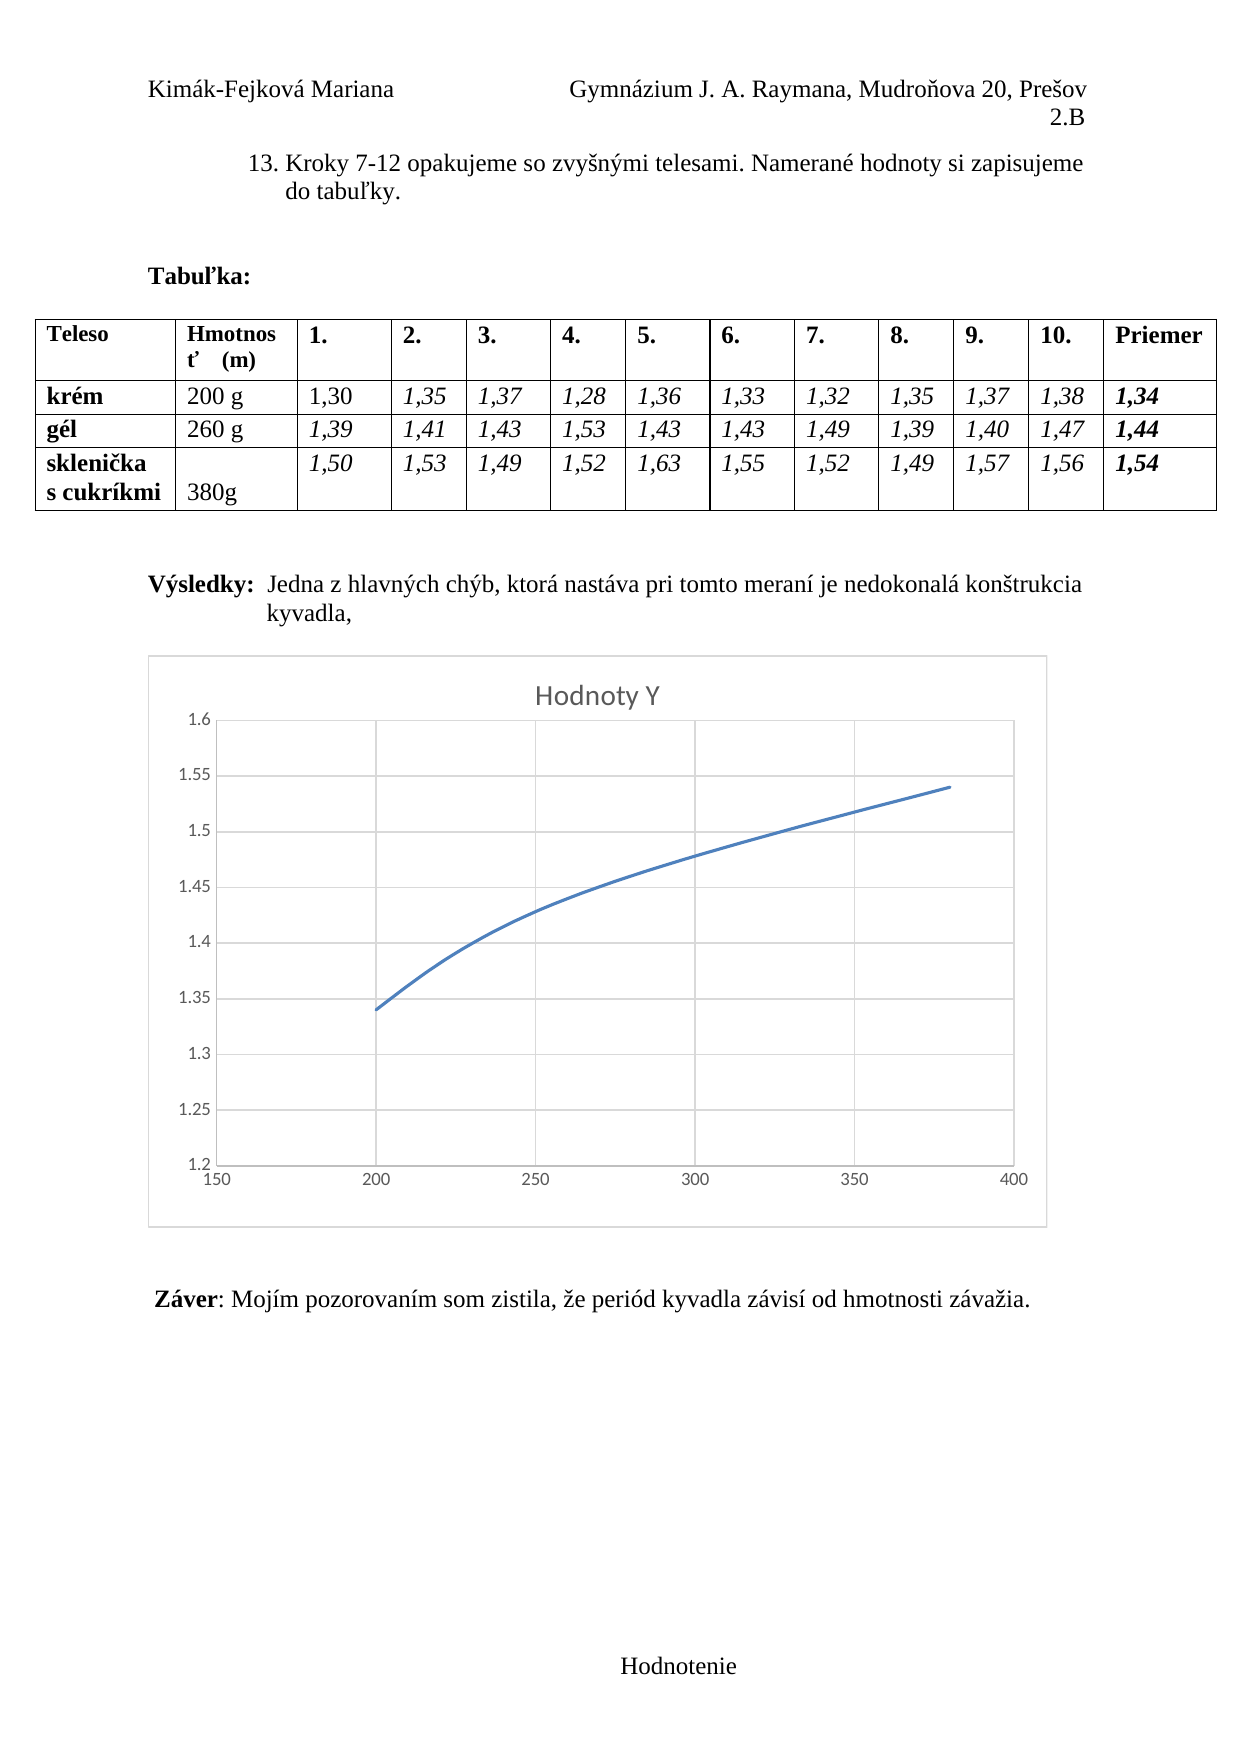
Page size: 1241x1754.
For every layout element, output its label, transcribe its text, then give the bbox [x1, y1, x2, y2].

table_cell 1,32 [795, 381, 878, 413]
table_header 7. [795, 320, 878, 380]
table_cell 1,41 [392, 415, 466, 447]
table_cell 1,43 [711, 415, 794, 447]
table_header 10. [1029, 320, 1103, 380]
table_cell 1,43 [467, 415, 550, 447]
table_header 3. [467, 320, 550, 380]
table_cell 1,49 [467, 448, 550, 510]
table_header 5. [626, 320, 709, 380]
table_header 9. [954, 320, 1028, 380]
table_header Priemer [1104, 320, 1216, 380]
table_cell 1,53 [392, 448, 466, 510]
text 13. Kroky 7-12 opakujeme so zvyšnými telesami. Namerané hodnoty si zapisujeme [148, 148, 1093, 176]
text Záver: Mojím pozorovaním som zistila, že periód kyvadla závisí od hmotnosti závažia. [148, 1284, 1093, 1313]
text kyvadla, [148, 598, 1093, 626]
table_cell 1,39 [879, 415, 953, 447]
table_cell 1,43 [626, 415, 709, 447]
table_header 1. [298, 320, 391, 380]
table_header 2. [392, 320, 466, 380]
table_cell 1,30 [298, 381, 391, 413]
table_cell 1,53 [551, 415, 625, 447]
table_cell 1,35 [392, 381, 466, 413]
table_cell 1,28 [551, 381, 625, 413]
table_cell 1,37 [467, 381, 550, 413]
table_cell 1,38 [1029, 381, 1103, 413]
table_cell gél [36, 415, 175, 447]
table_cell 200 g [176, 381, 297, 413]
table_cell 1,47 [1029, 415, 1103, 447]
table_cell 1,39 [298, 415, 391, 447]
table_cell 1,52 [795, 448, 878, 510]
table_cell 260 g [176, 415, 297, 447]
table_cell 1,56 [1029, 448, 1103, 510]
table_cell 380g [176, 448, 297, 510]
table_cell 1,33 [711, 381, 794, 413]
table_cell 1,40 [954, 415, 1028, 447]
text Tabuľka: [148, 261, 1093, 290]
table_header 4. [551, 320, 625, 380]
table_cell 1,55 [711, 448, 794, 510]
table_header 6. [711, 320, 794, 380]
text do tabuľky. [148, 176, 1093, 205]
table_cell 1,63 [626, 448, 709, 510]
table_cell 1,49 [879, 448, 953, 510]
text Výsledky: Jedna z hlavných chýb, ktorá nastáva pri tomto meraní je nedokonalá konštrukcia [148, 569, 1093, 598]
table_cell krém [36, 381, 175, 413]
table_cell 1,50 [298, 448, 391, 510]
table_cell 1,44 [1104, 415, 1216, 447]
table_cell 1,34 [1104, 381, 1216, 413]
table_cell sklenička s cukríkmi [36, 448, 175, 510]
table_cell 1,35 [879, 381, 953, 413]
table_cell 1,49 [795, 415, 878, 447]
table_cell 1,36 [626, 381, 709, 413]
table_header Teleso [36, 320, 175, 380]
table_cell 1,57 [954, 448, 1028, 510]
table_cell 1,54 [1104, 448, 1216, 510]
table_header Hmotnosť (m) [176, 320, 297, 380]
table_cell 1,37 [954, 381, 1028, 413]
table_header 8. [879, 320, 953, 380]
table_cell 1,52 [551, 448, 625, 510]
